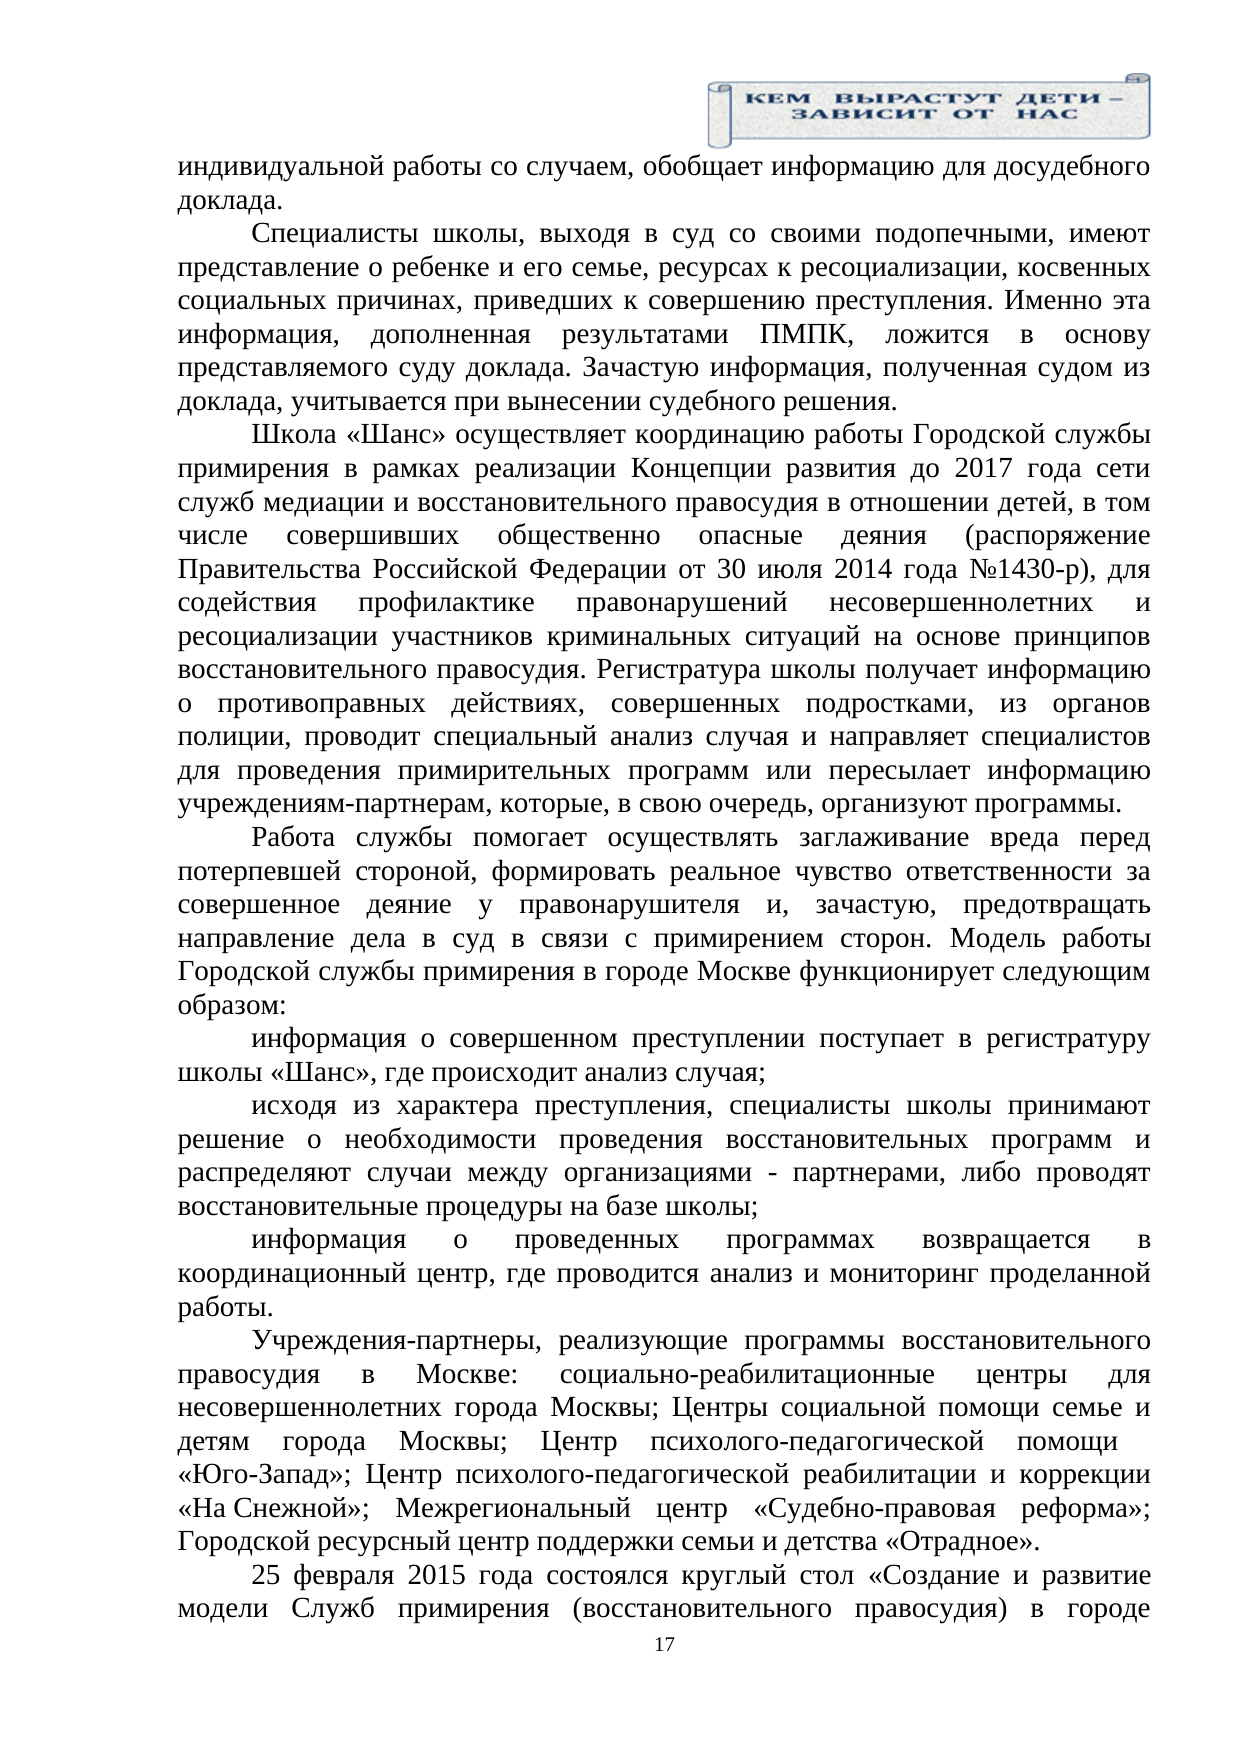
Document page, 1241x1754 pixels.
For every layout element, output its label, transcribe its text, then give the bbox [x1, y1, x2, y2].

text информация о совершенном преступлении поступает в регистратуру школы «Шанс», где происходит анализ случая; [177, 1020, 1152, 1087]
text исходя из характера преступления, специалисты школы принимают решение о необходимости проведения восстановительных программ и распределяют случаи между организациями - партнерами, либо проводят восстановительные процедуры на базе школы; [177, 1087, 1152, 1222]
text Школа «Шанс» осуществляет координацию работы Городской службы примирения в рамках реализации Концепции развития до 2017 года сети служб медиации и восстановительного правосудия в отношении детей, в том числе совершивших общественно опасные деяния (распоряжение Правительства Российской Федерации от 30 июля 2014 года №1430-р), для содействия профилактике правонарушений несовершеннолетних и ресоциализации участников криминальных ситуаций на основе принципов восстановительного правосудия. Регистратура школы получает информацию о противоправных действиях, совершенных подростками, из органов полиции, проводит специальный анализ случая и направляет специалистов для проведения примирительных программ или пересылает информацию учреждениям-партнерам, которые, в свою очередь, организуют программы. [177, 417, 1152, 819]
picture [707, 73, 1152, 149]
text Учреждения-партнеры, реализующие программы восстановительного правосудия в Москве: социально-реабилитационные центры для несовершеннолетних города Москвы; Центры социальной помощи семье и детям города Москвы; Центр психолого-педагогической помощи «Юго-Запад»; Центр психолого-педагогической реабилитации и коррекции «На Снежной»; Межрегиональный центр «Судебно-правовая реформа»; Городской ресурсный центр поддержки семьи и детства «Отрадное». [177, 1322, 1152, 1557]
text Работа службы помогает осуществлять заглаживание вреда перед потерпевшей стороной, формировать реальное чувство ответственности за совершенное деяние у правонарушителя и, зачастую, предотвращать направление дела в суд в связи с примирением сторон. Модель работы Городской службы примирения в городе Москве функционирует следующим образом: [177, 819, 1152, 1020]
text информация о проведенных программах возвращается в координационный центр, где проводится анализ и мониторинг проделанной работы. [177, 1222, 1152, 1322]
text Специалисты школы, выходя в суд со своими подопечными, имеют представление о ребенке и его семье, ресурсах к ресоциализации, косвенных социальных причинах, приведших к совершению преступления. Именно эта информация, дополненная результатами ПМПК, ложится в основу представляемого суду доклада. Зачастую информация, полученная судом из доклада, учитывается при вынесении судебного решения. [177, 215, 1152, 417]
